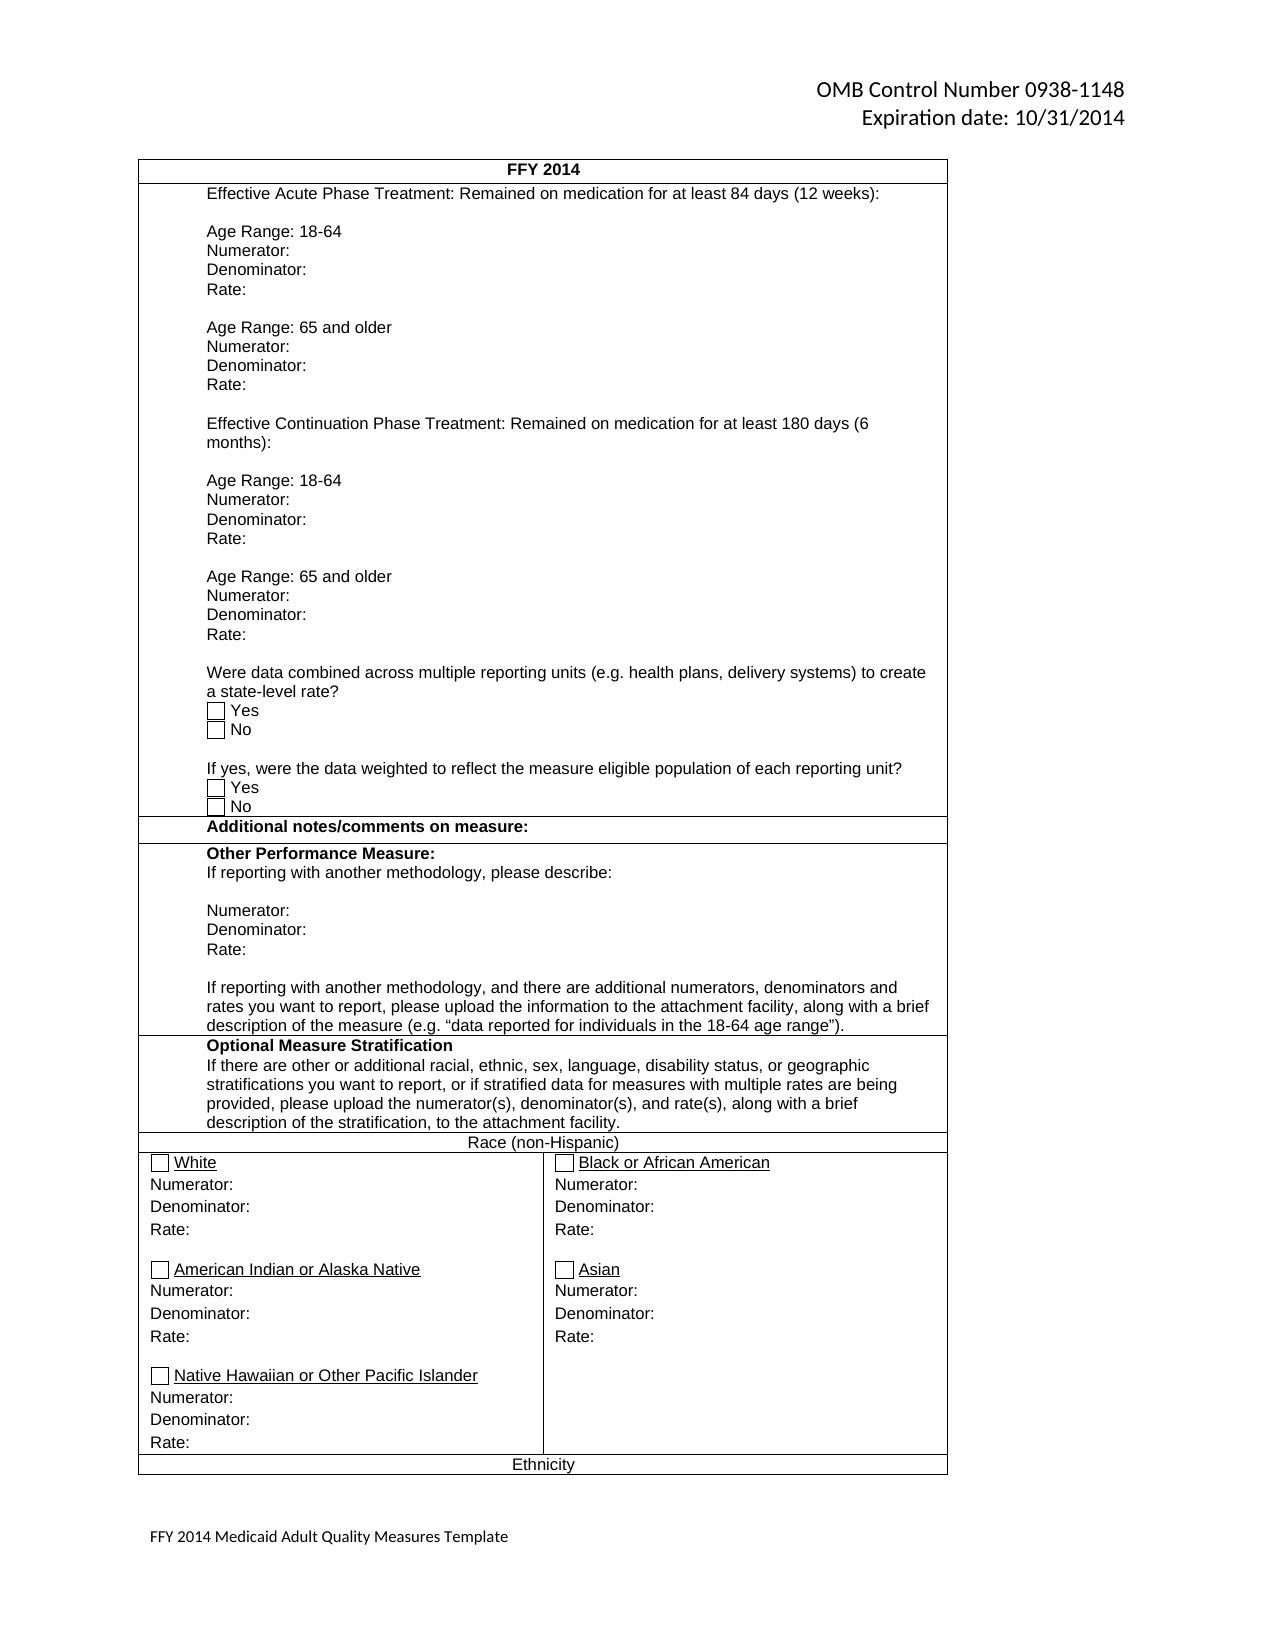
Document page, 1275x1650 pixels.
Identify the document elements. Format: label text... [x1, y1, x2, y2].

table_cell Ethnicity [139, 1455, 947, 1474]
table_cell Additional notes/comments on measure: [195, 817, 947, 842]
table_cell [139, 844, 195, 1035]
table_cell Race (non-Hispanic) [139, 1133, 947, 1152]
table_header FFY 2014 [139, 160, 947, 182]
table_cell Black or African American Numerator: Denominator: Rate: Asian Numerator: Denominator: Rate: [544, 1153, 947, 1453]
table_cell Effective Acute Phase Treatment: Remained on medication for at least 84 days (12 weeks): Age Range: 18-64 Numerator: Denominator: Rate: Age Range: 65 and older Numerator: Denominator: Rate: Effective Continuation Phase Treatment: Remained on medication for at least 180 days (6 months): Age Range: 18-64 Numerator: Denominator: Rate: Age Range: 65 and older Numerator: Denominator: Rate: Were data combined across multiple reporting units (e.g. health plans, delivery systems) to create a state-level rate? Yes No If yes, were the data weighted to reflect the measure eligible population of each reporting unit? Yes No [195, 184, 947, 816]
table_cell Other Performance Measure: If reporting with another methodology, please describe: Numerator: Denominator: Rate: If reporting with another methodology, and there are additional numerators, denominators and rates you want to report, please upload the information to the attachment facility, along with a brief description of the measure (e.g. “data reported for individuals in the 18-64 age range”). [195, 844, 947, 1035]
table_cell White Numerator: Denominator: Rate: American Indian or Alaska Native Numerator: Denominator: Rate: Native Hawaiian or Other Pacific Islander Numerator: Denominator: Rate: [139, 1153, 543, 1453]
table_cell [139, 1036, 195, 1132]
table_cell [139, 184, 195, 816]
table_cell Optional Measure Stratification If there are other or additional racial, ethnic, sex, language, disability status, or geographic stratifications you want to report, or if stratified data for measures with multiple rates are being provided, please upload the numerator(s), denominator(s), and rate(s), along with a brief description of the stratification, to the attachment facility. [195, 1036, 947, 1132]
table_cell [139, 817, 195, 842]
